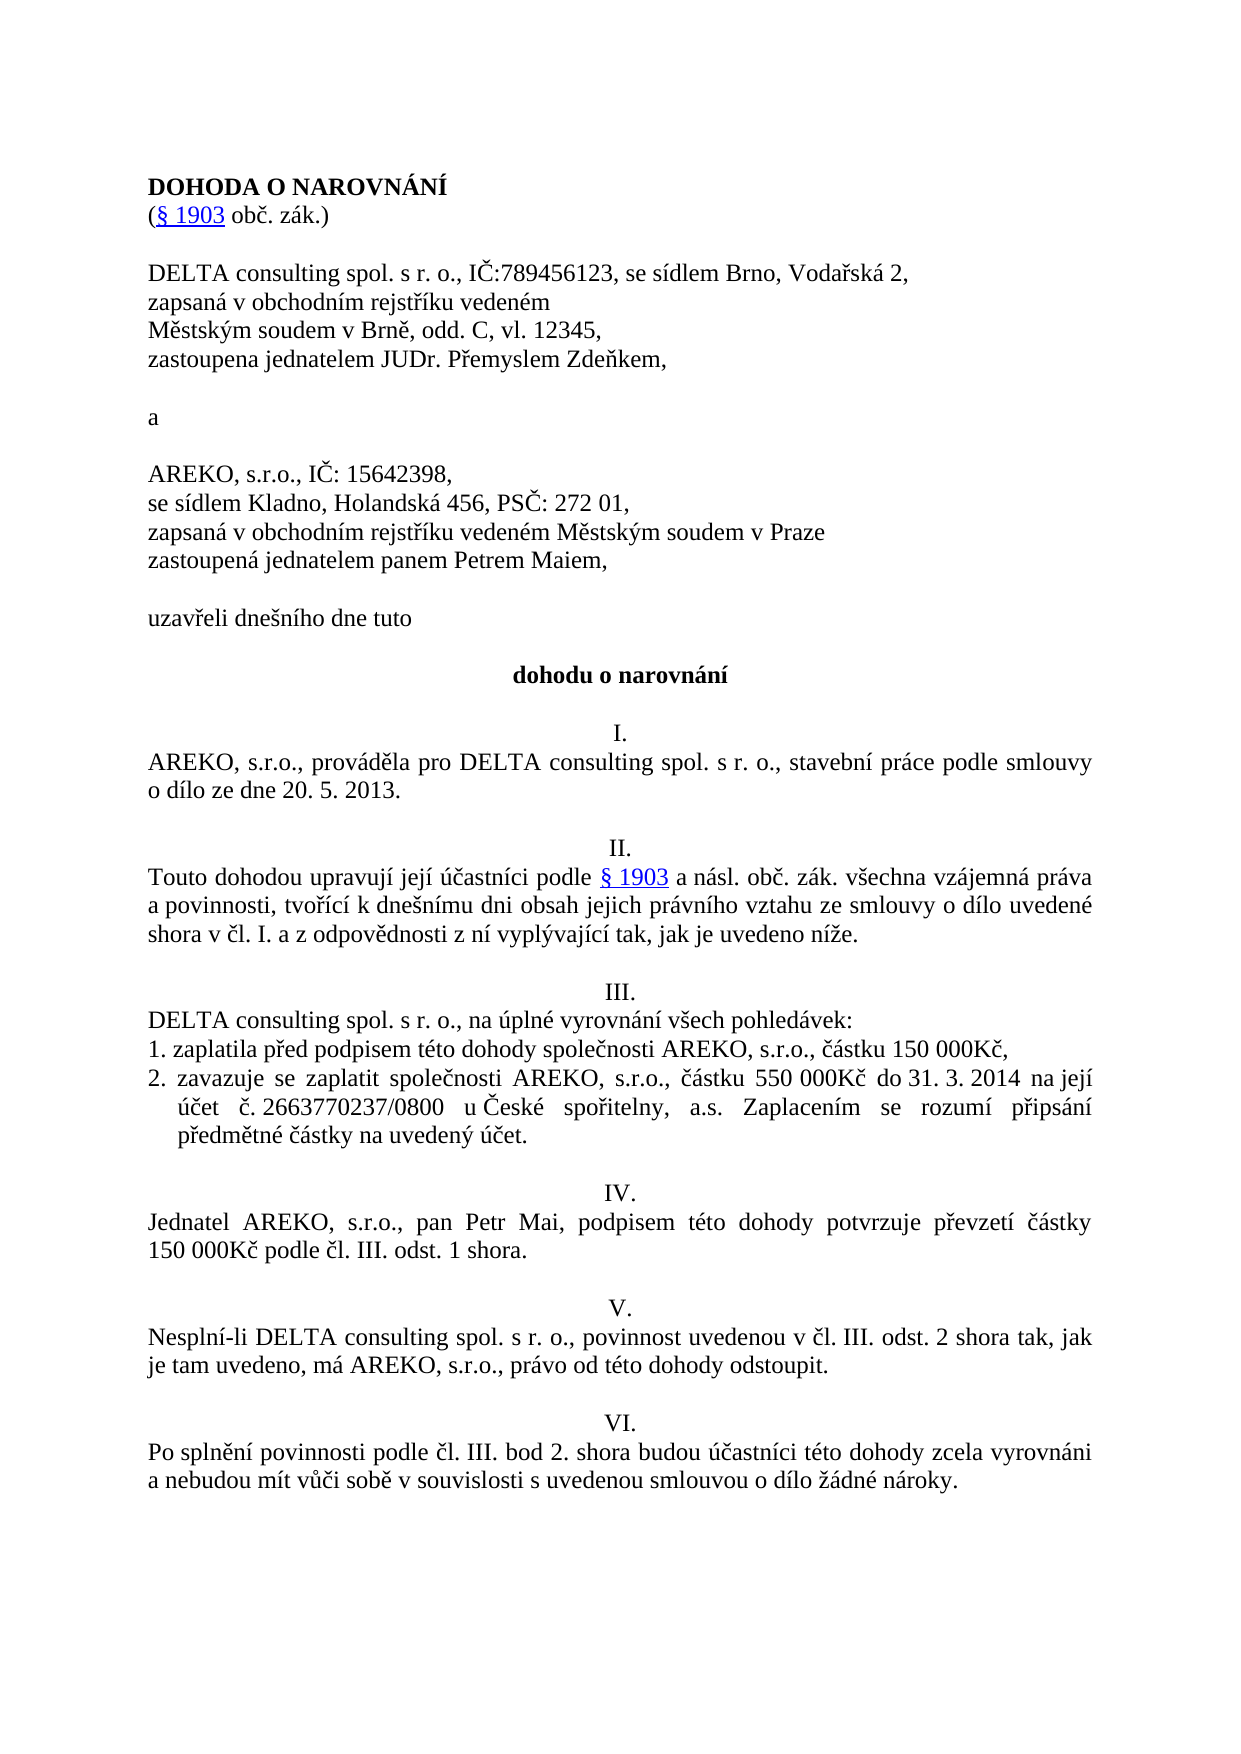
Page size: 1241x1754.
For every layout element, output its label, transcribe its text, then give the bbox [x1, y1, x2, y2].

text 1. zaplatila před podpisem této dohody společnosti AREKO, s.r.o., částku 150 000Kč, [148, 1034, 1093, 1063]
text Jednatel AREKO, s.r.o., pan Petr Mai, podpisem této dohody potvrzuje převzetí částky 150 000Kč podle čl. III. odst. 1 shora. [148, 1207, 1093, 1264]
text II. [148, 833, 1093, 862]
text DELTA consulting spol. s r. o., IČ:789456123, se sídlem Brno, Vodařská 2, [148, 258, 1093, 287]
text Nesplní-li DELTA consulting spol. s r. o., povinnost uvedenou v čl. III. odst. 2 shora tak, jak je tam uvedeno, má AREKO, s.r.o., právo od této dohody odstoupit. [148, 1322, 1093, 1379]
text zastoupena jednatelem JUDr. Přemyslem Zdeňkem, [148, 344, 1093, 373]
text AREKO, s.r.o., IČ: 15642398, [148, 459, 1093, 488]
text (§ 1903 obč. zák.) [148, 200, 1093, 229]
text Městským soudem v Brně, odd. C, vl. 12345, [148, 315, 1093, 344]
text DOHODA O NAROVNÁNÍ [148, 172, 1093, 200]
text a [148, 402, 1093, 430]
text zapsaná v obchodním rejstříku vedeném [148, 287, 1093, 315]
text I. [148, 718, 1093, 747]
text V. [148, 1293, 1093, 1322]
text III. [148, 977, 1093, 1005]
text zastoupená jednatelem panem Petrem Maiem, [148, 545, 1093, 574]
text 2. zavazuje se zaplatit společnosti AREKO, s.r.o., částku 550 000Kč do 31. 3. 2014 na její účet č. 2663770237/0800 u České spořitelny, a.s. Zaplacením se rozumí připsání předmětné částky na uvedený účet. [148, 1063, 1093, 1149]
text VI. [148, 1408, 1093, 1437]
text uzavřeli dnešního dne tuto [148, 603, 1093, 632]
text se sídlem Kladno, Holandská 456, PSČ: 272 01, [148, 488, 1093, 517]
text DELTA consulting spol. s r. o., na úplné vyrovnání všech pohledávek: [148, 1005, 1093, 1034]
text zapsaná v obchodním rejstříku vedeném Městským soudem v Praze [148, 517, 1093, 545]
text Touto dohodou upravují její účastníci podle § 1903 a násl. obč. zák. všechna vzájemná práva a povinnosti, tvořící k dnešnímu dni obsah jejich právního vztahu ze smlouvy o dílo uvedené shora v čl. I. a z odpovědnosti z ní vyplývající tak, jak je uvedeno níže. [148, 862, 1093, 948]
text IV. [148, 1178, 1093, 1207]
text AREKO, s.r.o., prováděla pro DELTA consulting spol. s r. o., stavební práce podle smlouvy o dílo ze dne 20. 5. 2013. [148, 747, 1093, 804]
text dohodu o narovnání [148, 660, 1093, 689]
text Po splnění povinnosti podle čl. III. bod 2. shora budou účastníci této dohody zcela vyrovnáni a nebudou mít vůči sobě v souvislosti s uvedenou smlouvou o dílo žádné nároky. [148, 1437, 1093, 1494]
